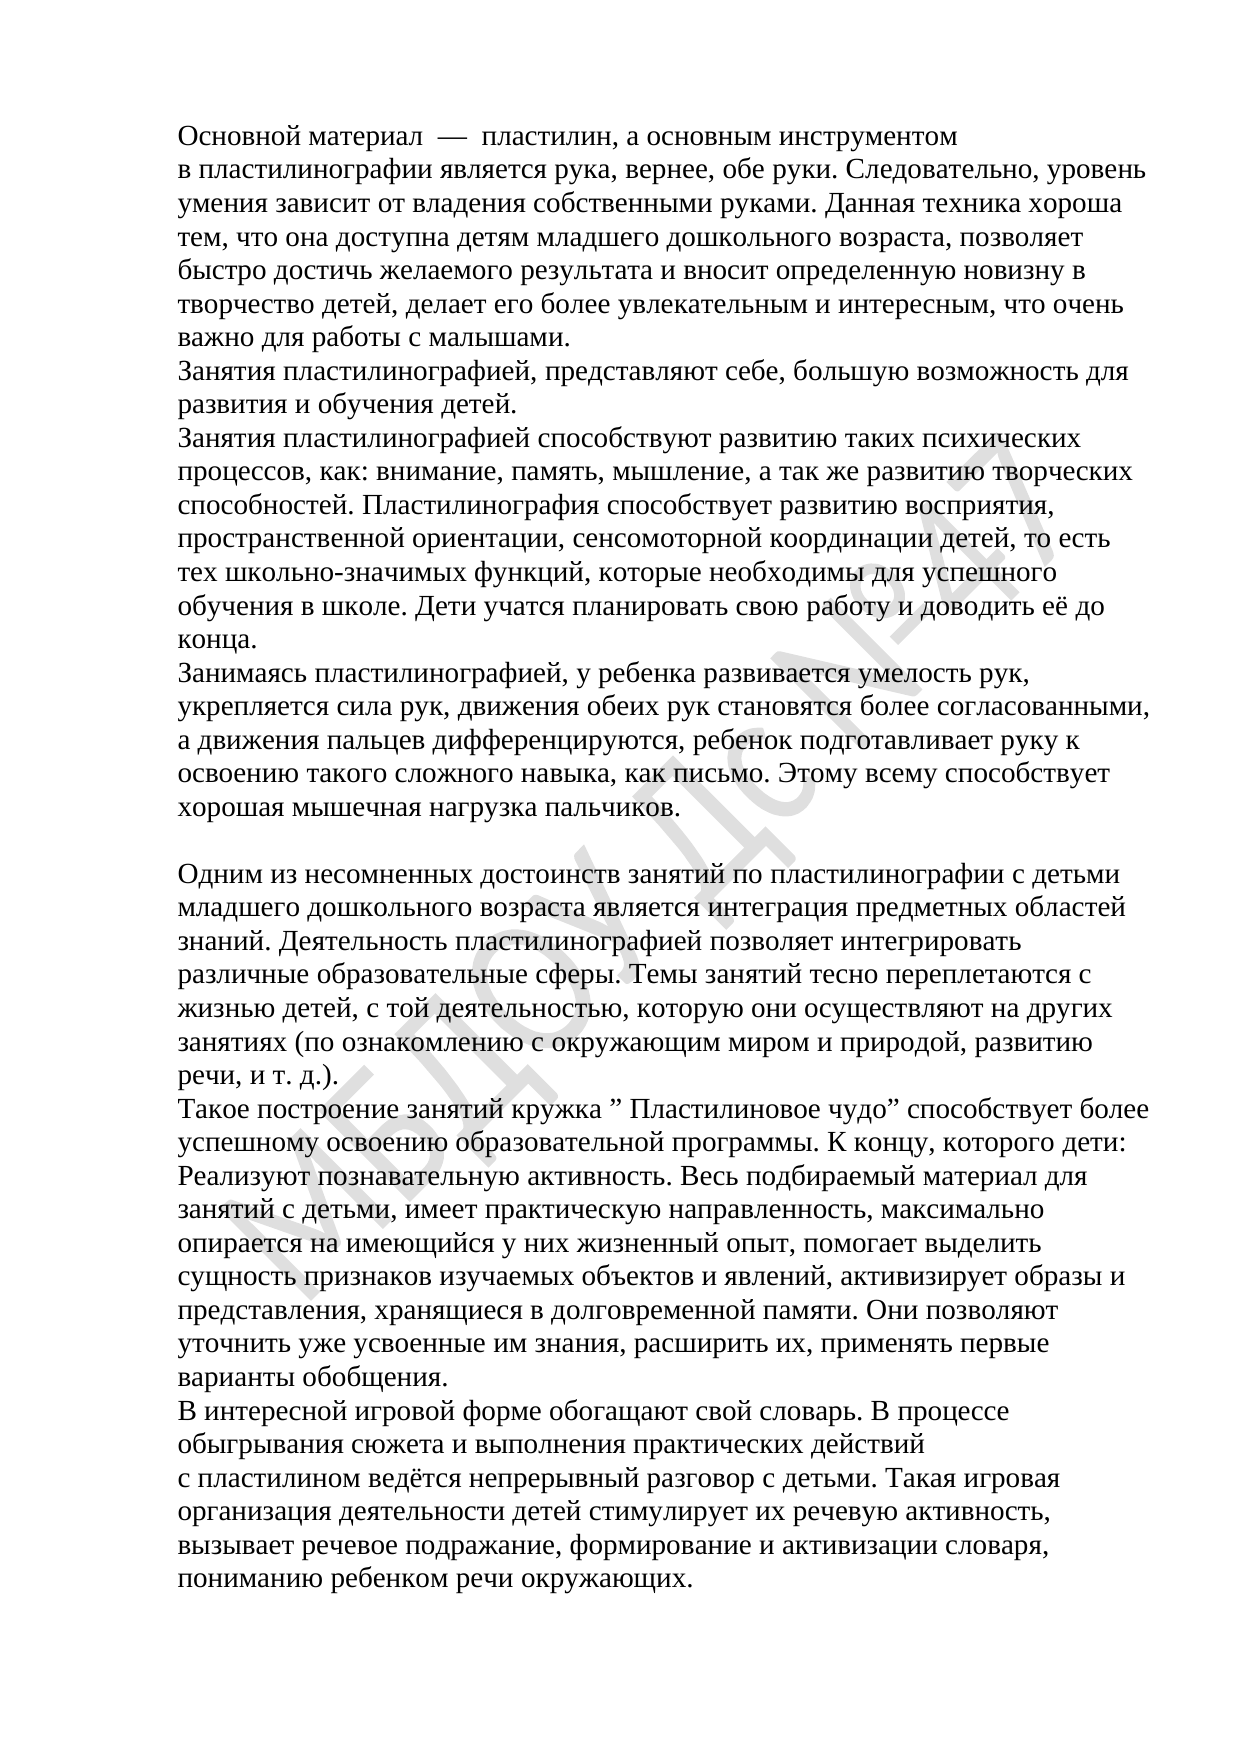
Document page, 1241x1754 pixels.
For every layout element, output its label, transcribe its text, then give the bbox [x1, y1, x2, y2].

text В интересной игровой форме обогащают свой словарь. В процессе обыгрывания сюжета и выполнения практических действий с пластилином ведётся непрерывный разговор с детьми. Такая игровая организация деятельности детей стимулирует их речевую активность, вызывает речевое подражание, формирование и активизации словаря, пониманию ребенком речи окружающих. [177, 1393, 1152, 1594]
text Основной материал — пластилин, а основным инструментом в пластилинографии является рука, вернее, обе руки. Следовательно, уровень умения зависит от владения собственными руками. Данная техника хороша тем, что она доступна детям младшего дошкольного возраста, позволяет быстро достичь желаемого результата и вносит определенную новизну в творчество детей, делает его более увлекательным и интересным, что очень важно для работы с малышами. [177, 118, 1152, 353]
text Занимаясь пластилинографией, у ребенка развивается умелость рук, укрепляется сила рук, движения обеих рук становятся более согласованными, а движения пальцев дифференцируются, ребенок подготавливает руку к освоению такого сложного навыка, как письмо. Этому всему способствует хорошая мышечная нагрузка пальчиков. [177, 655, 1152, 822]
text Занятия пластилинографией способствуют развитию таких психических процессов, как: внимание, память, мышление, а так же развитию творческих способностей. Пластилинография способствует развитию восприятия, пространственной ориентации, сенсомоторной координации детей, то есть тех школьно-значимых функций, которые необходимы для успешного обучения в школе. Дети учатся планировать свою работу и доводить её до конца. [177, 420, 1152, 655]
text Одним из несомненных достоинств занятий по пластилинографии с детьми младшего дошкольного возраста является интеграция предметных областей знаний. Деятельность пластилинографией позволяет интегрировать различные образовательные сферы. Темы занятий тесно переплетаются с жизнью детей, с той деятельностью, которую они осуществляют на других занятиях (по ознакомлению с окружающим миром и природой, развитию речи, и т. д.). [177, 856, 1152, 1091]
text Занятия пластилинографией, представляют себе, большую возможность для развития и обучения детей. [177, 353, 1152, 420]
text Реализуют познавательную активность. Весь подбираемый материал для занятий с детьми, имеет практическую направленность, максимально опирается на имеющийся у них жизненный опыт, помогает выделить сущность признаков изучаемых объектов и явлений, активизирует образы и представления, хранящиеся в долговременной памяти. Они позволяют уточнить уже усвоенные им знания, расширить их, применять первые варианты обобщения. [177, 1158, 1152, 1393]
text Такое построение занятий кружка ” Пластилиновое чудо” способствует более успешному освоению образовательной программы. К концу, которого дети: [177, 1091, 1152, 1158]
